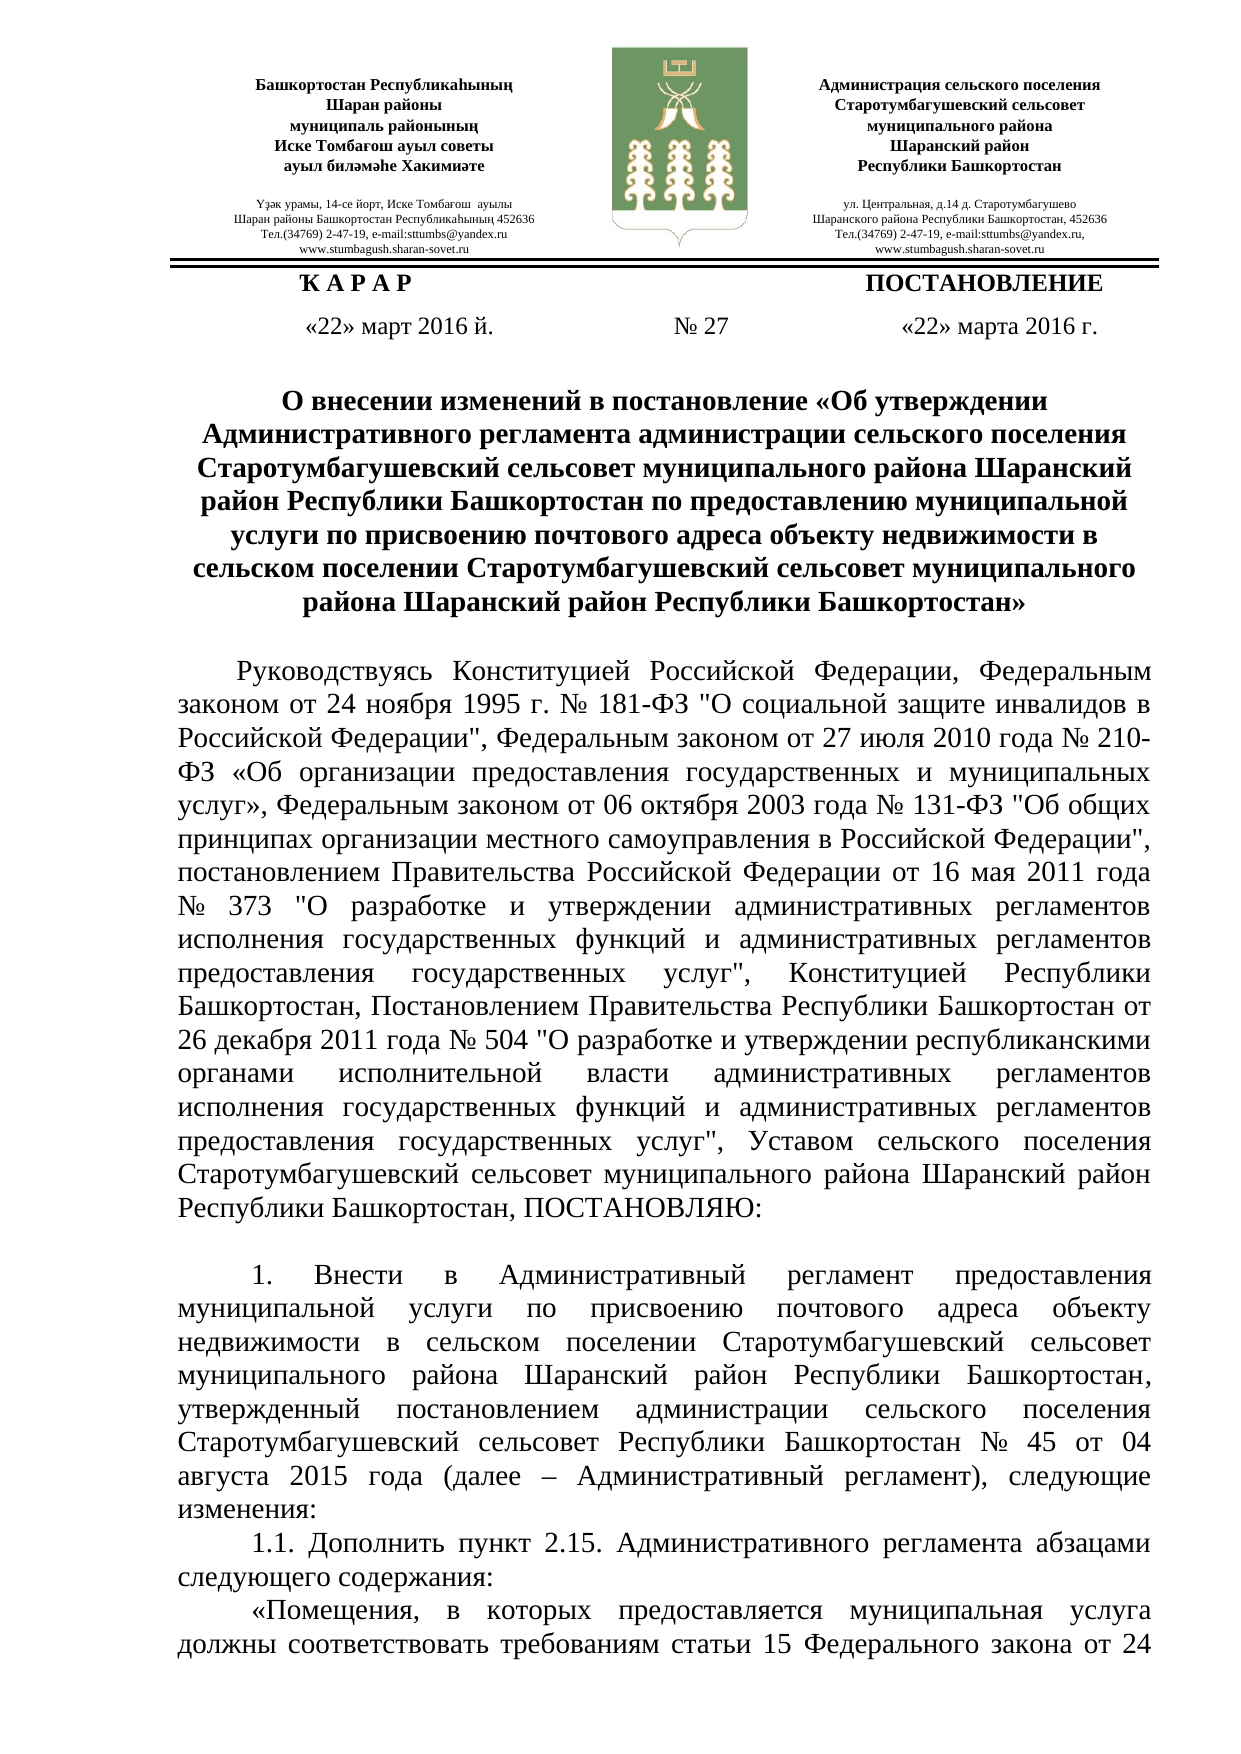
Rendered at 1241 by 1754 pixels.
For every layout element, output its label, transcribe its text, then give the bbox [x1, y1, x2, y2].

text «22» март 2016 й. № 27 «22» марта 2016 г. [177, 311, 1152, 339]
text Ҡ А Р А Р ПОСТАНОВЛЕНИЕ [177, 268, 1152, 296]
table_header Башкортостан Республикаһының Шаран районы муниципаль районының Иске Томбағош ауыл советы ауыл биләмәһе Хакимиәте Үҙәк урамы, 14-се йорт, Иске Томбағош ауылы Шаран районы Башкортостан Республикаһының 452636 Тел.(34769) 2-47-19, e-mail:sttumbs@yandex.ru www.stumbagush.sharan-sovet.ru [170, 44, 598, 258]
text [177, 1592, 1152, 1659]
picture [609, 44, 749, 248]
list 1. Внести в Административный регламент предоставления муниципальной услуги по присвоению почтового адреса объекту недвижимости в сельском поселении Старотумбагушевский сельсовет муниципального района Шаранский район Республики Башкортостан, утвержденный постановлением администрации сельского поселения Старотумбагушевский сельсовет Республики Башкортостан № 45 от 04 августа 2015 года (далее – Административный регламент), следующие изменения: [177, 1257, 1152, 1525]
table_header [598, 44, 760, 258]
list 1.1. Дополнить пункт 2.15. Административного регламента абзацами следующего содержания: [177, 1525, 1152, 1592]
text Руководствуясь Конституцией Российской Федерации, Федеральным законом от 24 ноября 1995 г. № 181-ФЗ "О социальной защите инвалидов в Российской Федерации", Федеральным законом от 27 июля 2010 года № 210-ФЗ «Об организации предоставления государственных и муниципальных услуг», Федеральным законом от 06 октября 2003 года № 131-ФЗ "Об общих принципах организации местного самоуправления в Российской Федерации", постановлением Правительства Российской Федерации от 16 мая 2011 года № 373 "О разработке и утверждении административных регламентов исполнения государственных функций и административных регламентов предоставления государственных услуг", Конституцией Республики Башкортостан, Постановлением Правительства Республики Башкортостан от 26 декабря 2011 года № 504 "О разработке и утверждении республиканскими органами исполнительной власти административных регламентов исполнения государственных функций и административных регламентов предоставления государственных услуг", Уставом сельского поселения Старотумбагушевский сельсовет муниципального района Шаранский район Республики Башкортостан, ПОСТАНОВЛЯЮ: [177, 653, 1152, 1223]
text О внесении изменений в постановление «Об утверждении Административного регламента администрации сельского поселения Старотумбагушевский сельсовет муниципального района Шаранский район Республики Башкортостан по предоставлению муниципальной услуги по присвоению почтового адреса объекту недвижимости в сельском поселении Старотумбагушевский сельсовет муниципального района Шаранский район Республики Башкортостан» [177, 383, 1152, 617]
table_header Администрация сельского поселения Старотумбагушевский сельсовет муниципального района Шаранский район Республики Башкортостан ул. Центральная, д.14 д. Старотумбагушево Шаранского района Республики Башкортостан, 452636 Тел.(34769) 2-47-19, e-mail:sttumbs@yandex.ru, www.stumbagush.sharan-sovet.ru [760, 44, 1159, 258]
